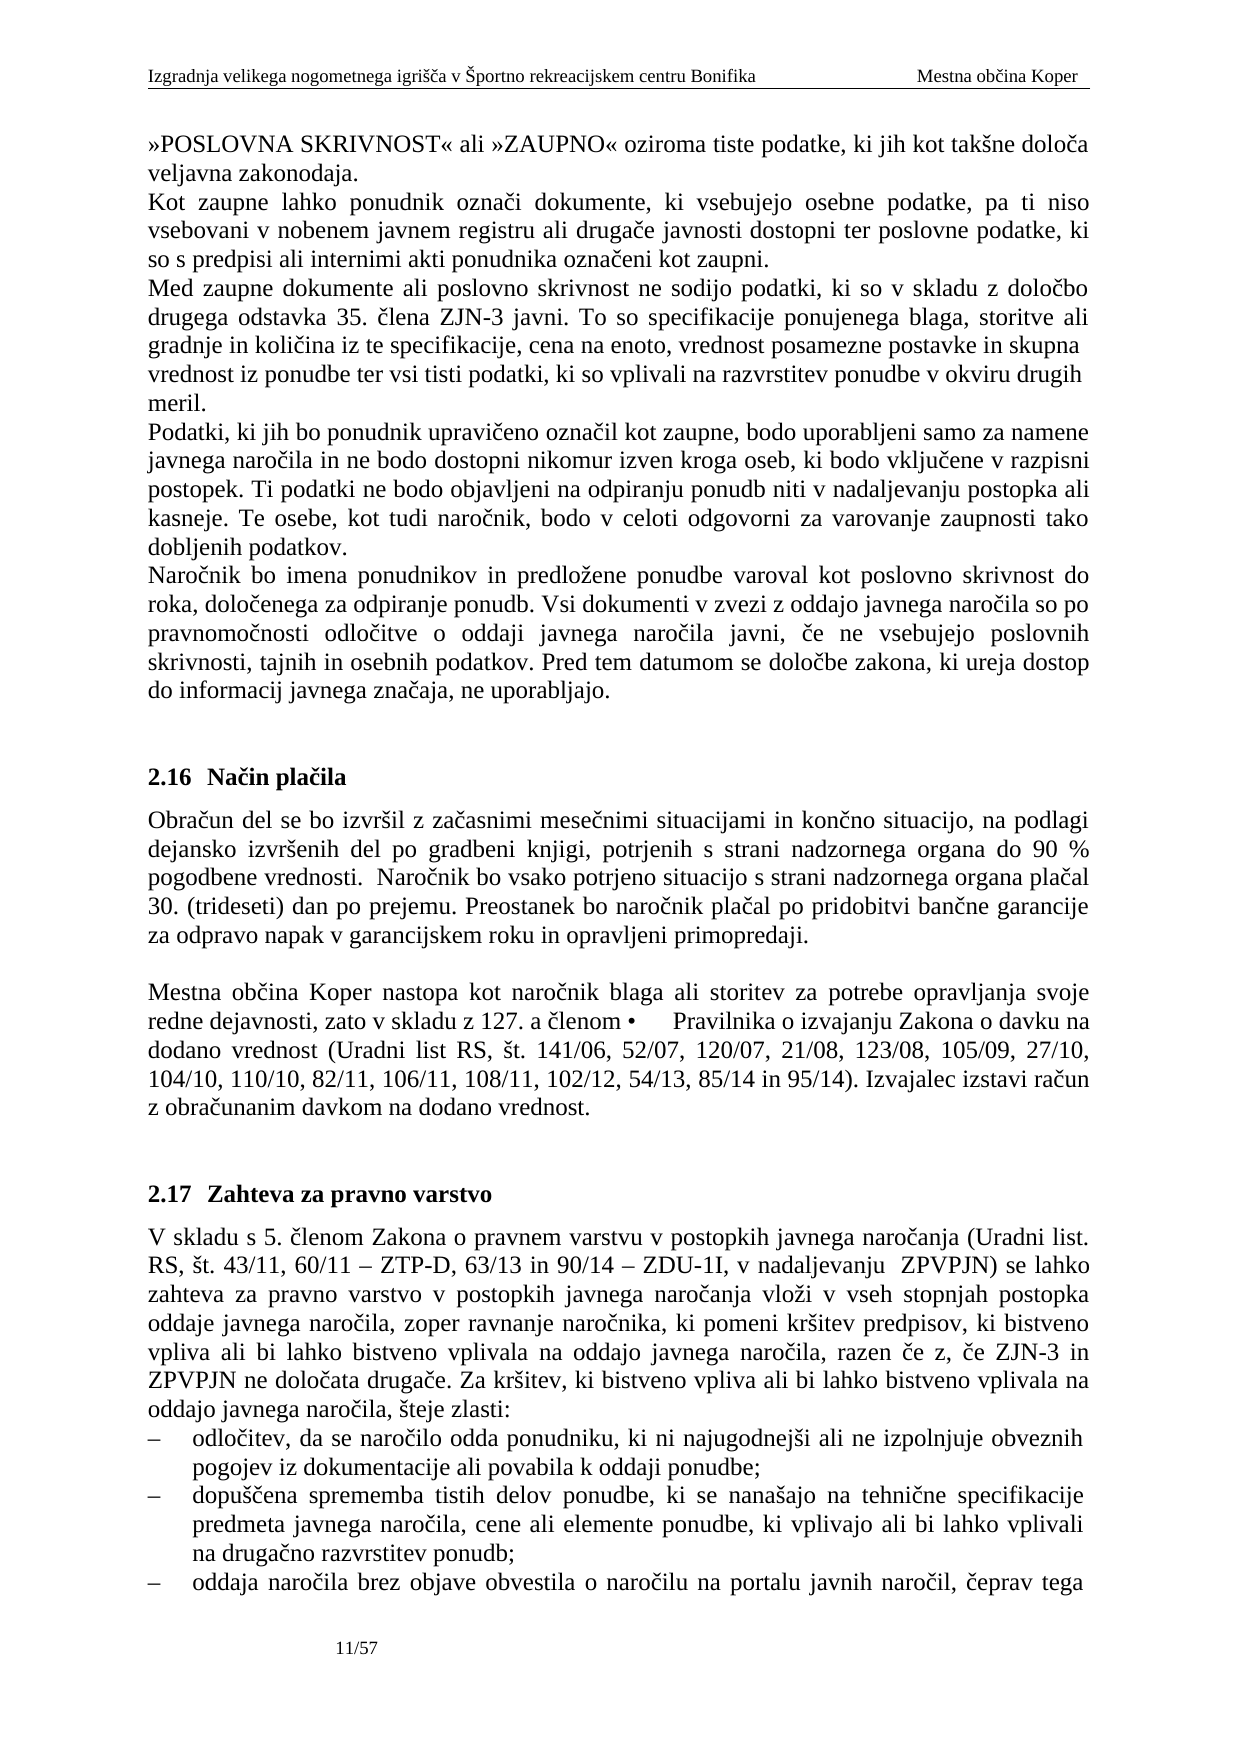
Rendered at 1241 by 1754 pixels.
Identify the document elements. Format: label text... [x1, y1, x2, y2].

text Podatki, ki jih bo ponudnik upravičeno označil kot zaupne, bodo uporabljeni samo za namene javnega naročila in ne bodo dostopni nikomur izven kroga oseb, ki bodo vključene v razpisni postopek. Ti podatki ne bodo objavljeni na odpiranju ponudb niti v nadaljevanju postopka ali kasneje. Te osebe, kot tudi naročnik, bodo v celoti odgovorni za varovanje zaupnosti tako dobljenih podatkov. [148, 417, 1090, 561]
text Kot zaupne lahko ponudnik označi dokumente, ki vsebujejo osebne podatke, pa ti niso vsebovani v nobenem javnem registru ali drugače javnosti dostopni ter poslovne podatke, ki so s predpisi ali internimi akti ponudnika označeni kot zaupni. [148, 187, 1090, 273]
text V skladu s 5. členom Zakona o pravnem varstvu v postopkih javnega naročanja (Uradni list. RS, št. 43/11, 60/11 – ZTP-D, 63/13 in 90/14 – ZDU-1I, v nadaljevanju ZPVPJN) se lahko zahteva za pravno varstvo v postopkih javnega naročanja vloži v vseh stopnjah postopka oddaje javnega naročila, zoper ravnanje naročnika, ki pomeni kršitev predpisov, ki bistveno vpliva ali bi lahko bistveno vplivala na oddajo javnega naročila, razen če z, če ZJN-3 in ZPVPJN ne določata drugače. Za kršitev, ki bistveno vpliva ali bi lahko bistveno vplivala na oddajo javnega naročila, šteje zlasti: [148, 1222, 1090, 1423]
list odločitev, da se naročilo odda ponudniku, ki ni najugodnejši ali ne izpolnjuje obveznih pogojev iz dokumentacije ali povabila k oddaji ponudbe; [148, 1423, 1084, 1481]
subtitle Način plačila [148, 762, 1090, 791]
text Mestna občina Koper nastopa kot naročnik blaga ali storitev za potrebe opravljanja svoje redne dejavnosti, zato v skladu z 127. a členom • Pravilnika o izvajanju Zakona o davku na dodano vrednost (Uradni list RS, št. 141/06, 52/07, 120/07, 21/08, 123/08, 105/09, 27/10, 104/10, 110/10, 82/11, 106/11, 108/11, 102/12, 54/13, 85/14 in 95/14). Izvajalec izstavi račun z obračunanim davkom na dodano vrednost. [148, 977, 1090, 1121]
list dopuščena sprememba tistih delov ponudbe, ki se nanašajo na tehnične specifikacije predmeta javnega naročila, cene ali elemente ponudbe, ki vplivajo ali bi lahko vplivali na drugačno razvrstitev ponudb; [148, 1481, 1084, 1567]
text meril. [148, 388, 1090, 417]
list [148, 1567, 1084, 1596]
text Med zaupne dokumente ali poslovno skrivnost ne sodijo podatki, ki so v skladu z določbo drugega odstavka 35. člena ZJN-3 javni. To so specifikacije ponujenega blaga, storitve ali gradnje in količina iz te specifikacije, cena na enoto, vrednost posamezne postavke in skupna [148, 273, 1090, 359]
text Obračun del se bo izvršil z začasnimi mesečnimi situacijami in končno situacijo, na podlagi dejansko izvršenih del po gradbeni knjigi, potrjenih s strani nadzornega organa do 90 % pogodbene vrednosti. Naročnik bo vsako potrjeno situacijo s strani nadzornega organa plačal 30. (trideseti) dan po prejemu. Preostanek bo naročnik plačal po pridobitvi bančne garancije za odpravo napak v garancijskem roku in opravljeni primopredaji. [148, 805, 1090, 949]
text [148, 129, 1090, 187]
text Naročnik bo imena ponudnikov in predložene ponudbe varoval kot poslovno skrivnost do roka, določenega za odpiranje ponudb. Vsi dokumenti v zvezi z oddajo javnega naročila so po pravnomočnosti odločitve o oddaji javnega naročila javni, če ne vsebujejo poslovnih skrivnosti, tajnih in osebnih podatkov. Pred tem datumom se določbe zakona, ki ureja dostop do informacij javnega značaja, ne uporabljajo. [148, 561, 1090, 704]
subtitle Zahteva za pravno varstvo [148, 1179, 1090, 1207]
text vrednost iz ponudbe ter vsi tisti podatki, ki so vplivali na razvrstitev ponudbe v okviru drugih [148, 359, 1090, 388]
